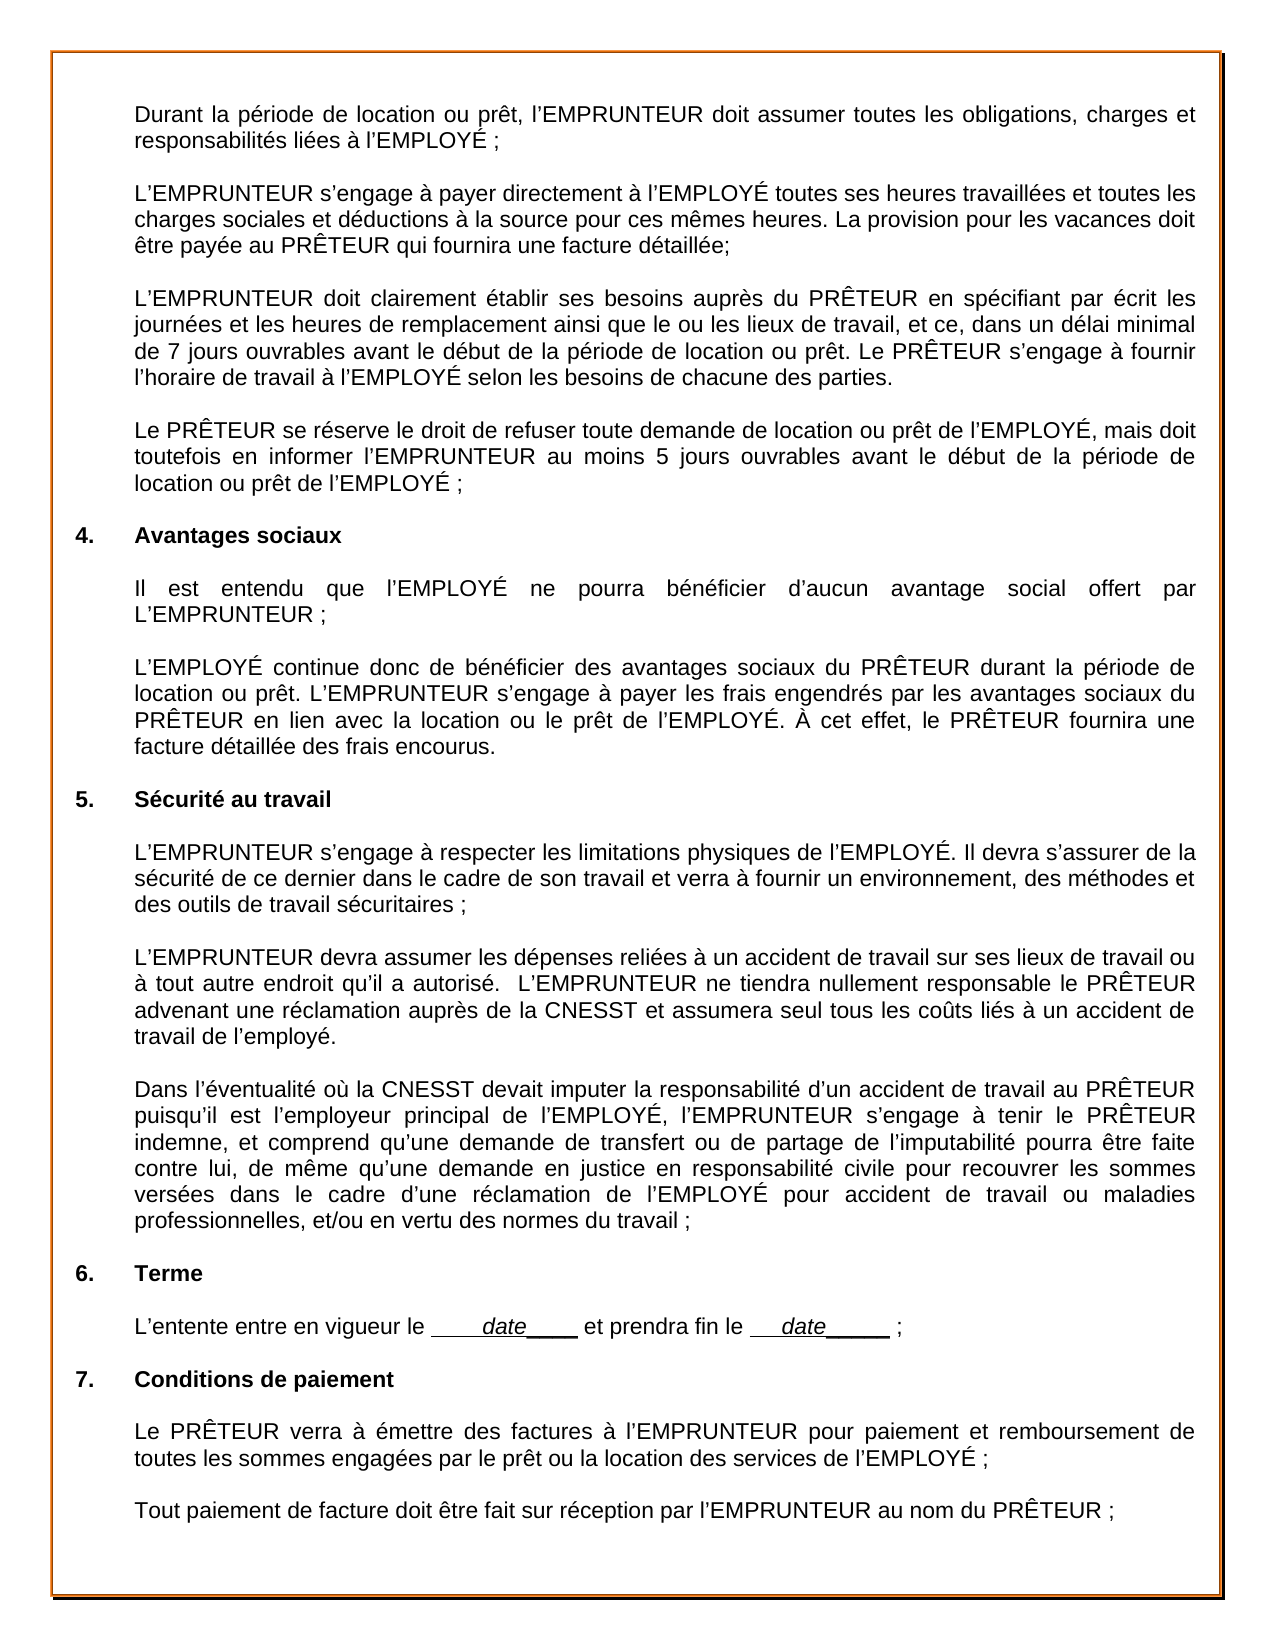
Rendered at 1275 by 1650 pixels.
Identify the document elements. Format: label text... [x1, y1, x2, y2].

text Dans l’éventualité où la CNESST devait imputer la responsabilité d’un accident de travail au PRÊTEUR puisqu’il est l’employeur principal de l’EMPLOYÉ, l’EMPRUNTEUR s’engage à tenir le PRÊTEUR indemne, et comprend qu’une demande de transfert ou de partage de l’imputabilité pourra être faite contre lui, de même qu’une demande en justice en responsabilité civile pour recouvrer les sommes versées dans le cadre d’une réclamation de l’EMPLOYÉ pour accident de travail ou maladies professionnelles, et/ou en vertu des normes du travail ; [134, 1076, 1197, 1234]
text Durant la période de location ou prêt, l’EMPRUNTEUR doit assumer toutes les obligations, charges et responsabilités liées à l’EMPLOYÉ ; [134, 101, 1197, 153]
text Le PRÊTEUR se réserve le droit de refuser toute demande de location ou prêt de l’EMPLOYÉ, mais doit toutefois en informer l’EMPRUNTEUR au moins 5 jours ouvrables avant le début de la période de location ou prêt de l’EMPLOYÉ ; [134, 417, 1197, 496]
text Le PRÊTEUR verra à émettre des factures à l’EMPRUNTEUR pour paiement et remboursement de toutes les sommes engagées par le prêt ou la location des services de l’EMPLOYÉ ; [134, 1418, 1197, 1471]
text L’EMPRUNTEUR devra assumer les dépenses reliées à un accident de travail sur ses lieux de travail ou à tout autre endroit qu’il a autorisé. L’EMPRUNTEUR ne tiendra nullement responsable le PRÊTEUR advenant une réclamation auprès de la CNESST et assumera seul tous les coûts liés à un accident de travail de l’employé. [134, 944, 1197, 1049]
text L’EMPRUNTEUR s’engage à payer directement à l’EMPLOYÉ toutes ses heures travaillées et toutes les charges sociales et déductions à la source pour ces mêmes heures. La provision pour les vacances doit être payée au PRÊTEUR qui fournira une facture détaillée; [134, 180, 1197, 259]
list Sécurité au travail [75, 786, 1197, 812]
text Il est entendu que l’EMPLOYÉ ne pourra bénéficier d’aucun avantage social offert par L’EMPRUNTEUR ; [134, 575, 1197, 628]
text L’EMPRUNTEUR doit clairement établir ses besoins auprès du PRÊTEUR en spécifiant par écrit les journées et les heures de remplacement ainsi que le ou les lieux de travail, et ce, dans un délai minimal de 7 jours ouvrables avant le début de la période de location ou prêt. Le PRÊTEUR s’engage à fournir l’horaire de travail à l’EMPLOYÉ selon les besoins de chacune des parties. [134, 285, 1197, 391]
text Tout paiement de facture doit être fait sur réception par l’EMPRUNTEUR au nom du PRÊTEUR ; [134, 1497, 1197, 1524]
list Conditions de paiement [75, 1366, 1197, 1392]
list Terme [75, 1260, 1197, 1287]
text L’EMPRUNTEUR s’engage à respecter les limitations physiques de l’EMPLOYÉ. Il devra s’assurer de la sécurité de ce dernier dans le cadre de son travail et verra à fournir un environnement, des méthodes et des outils de travail sécuritaires ; [134, 838, 1197, 918]
text L’EMPLOYÉ continue donc de bénéficier des avantages sociaux du PRÊTEUR durant la période de location ou prêt. L’EMPRUNTEUR s’engage à payer les frais engendrés par les avantages sociaux du PRÊTEUR en lien avec la location ou le prêt de l’EMPLOYÉ. À cet effet, le PRÊTEUR fournira une facture détaillée des frais encourus. [134, 654, 1197, 759]
text L’entente entre en vigueur le date____ et prendra fin le date_____ ; [75, 1313, 1197, 1339]
list Avantages sociaux [75, 522, 1197, 549]
